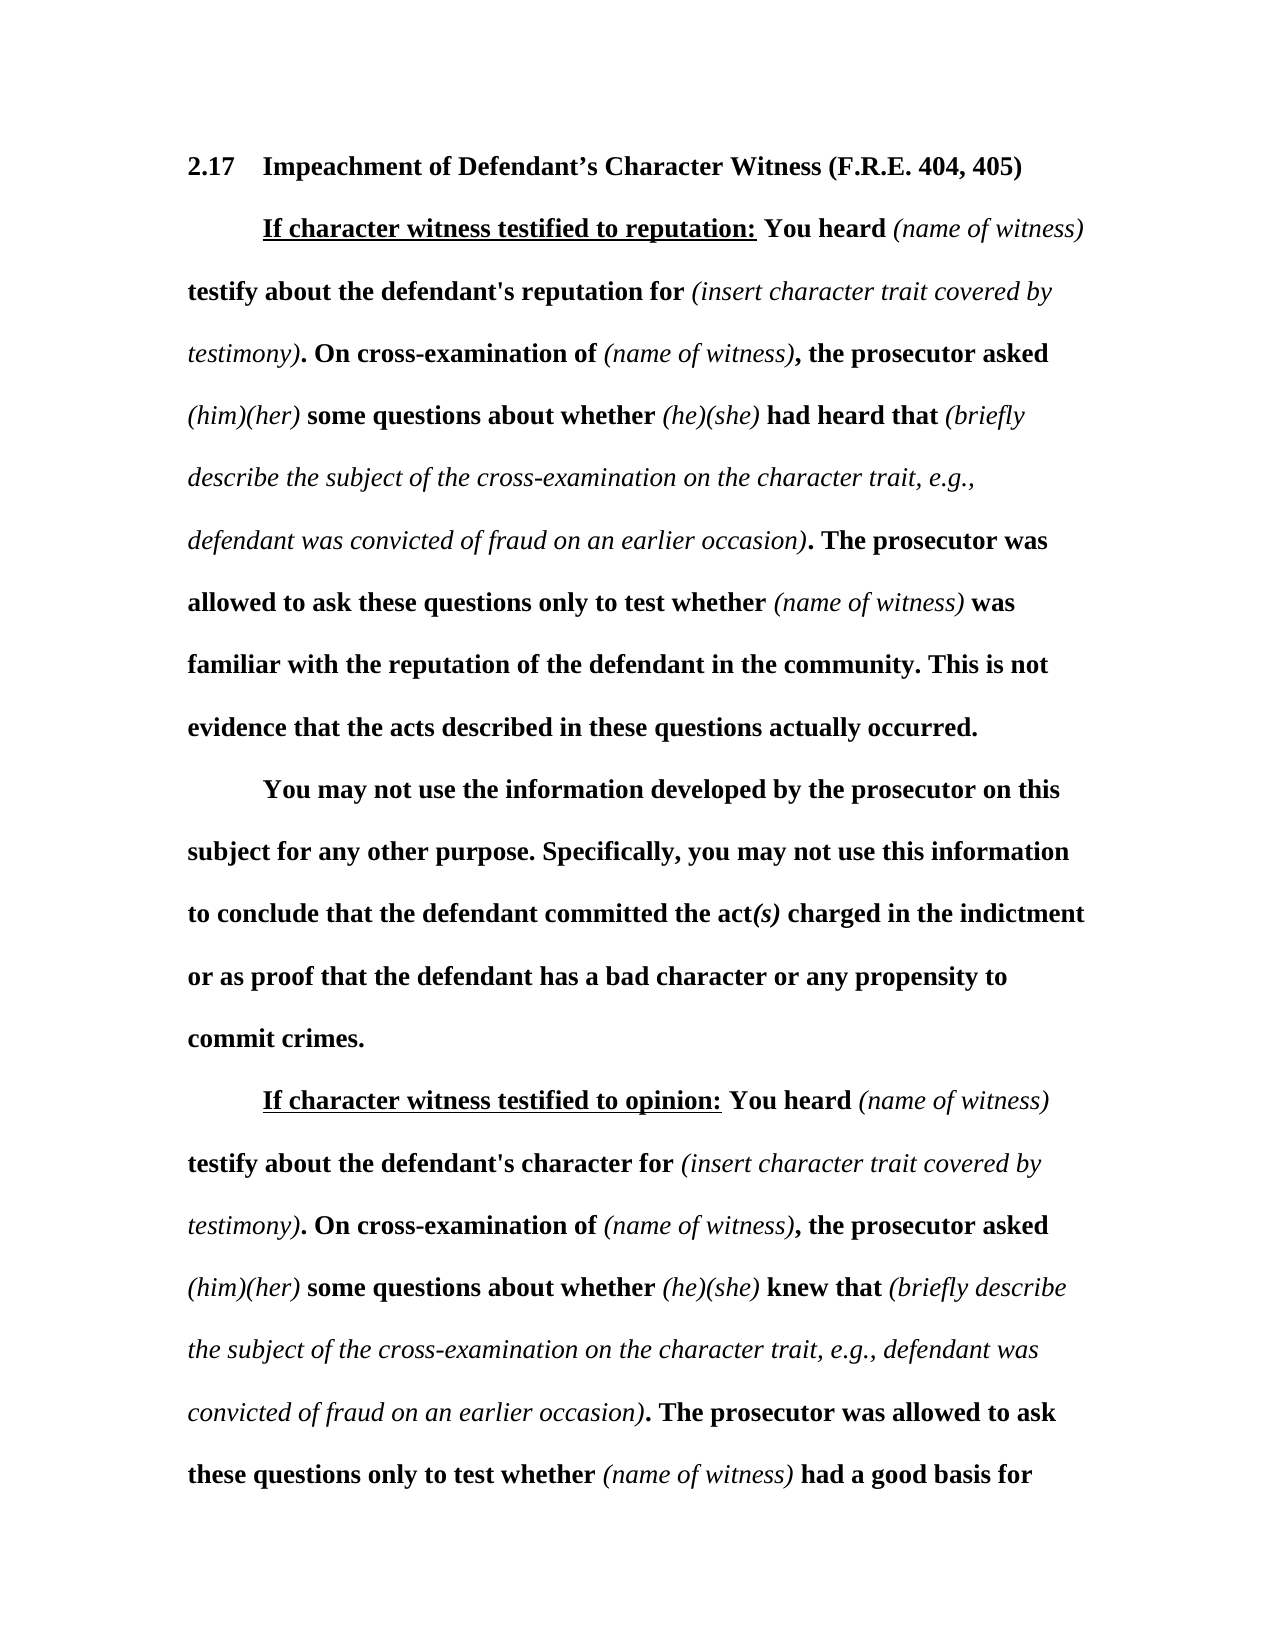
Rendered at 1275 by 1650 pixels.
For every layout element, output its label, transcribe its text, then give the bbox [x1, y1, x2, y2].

text If character witness testified to reputation: You heard (name of witness) testify about the defendant's reputation for (insert character trait covered by testimony). On cross-examination of (name of witness), the prosecutor asked (him)(her) some questions about whether (he)(she) had heard that (briefly describe the subject of the cross-examination on the character trait, e.g., defendant was convicted of fraud on an earlier occasion). The prosecutor was allowed to ask these questions only to test whether (name of witness) was familiar with the reputation of the defendant in the community. This is not evidence that the acts described in these questions actually occurred. [187, 212, 1087, 742]
text You may not use the information developed by the prosecutor on this subject for any other purpose. Specifically, you may not use this information to conclude that the defendant committed the act(s) charged in the indictment or as proof that the defendant has a bad character or any propensity to commit crimes. [187, 773, 1087, 1053]
text 2.17 Impeachment of Defendant’s Character Witness (F.R.E. 404, 405) [187, 150, 1087, 181]
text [187, 1084, 1087, 1489]
